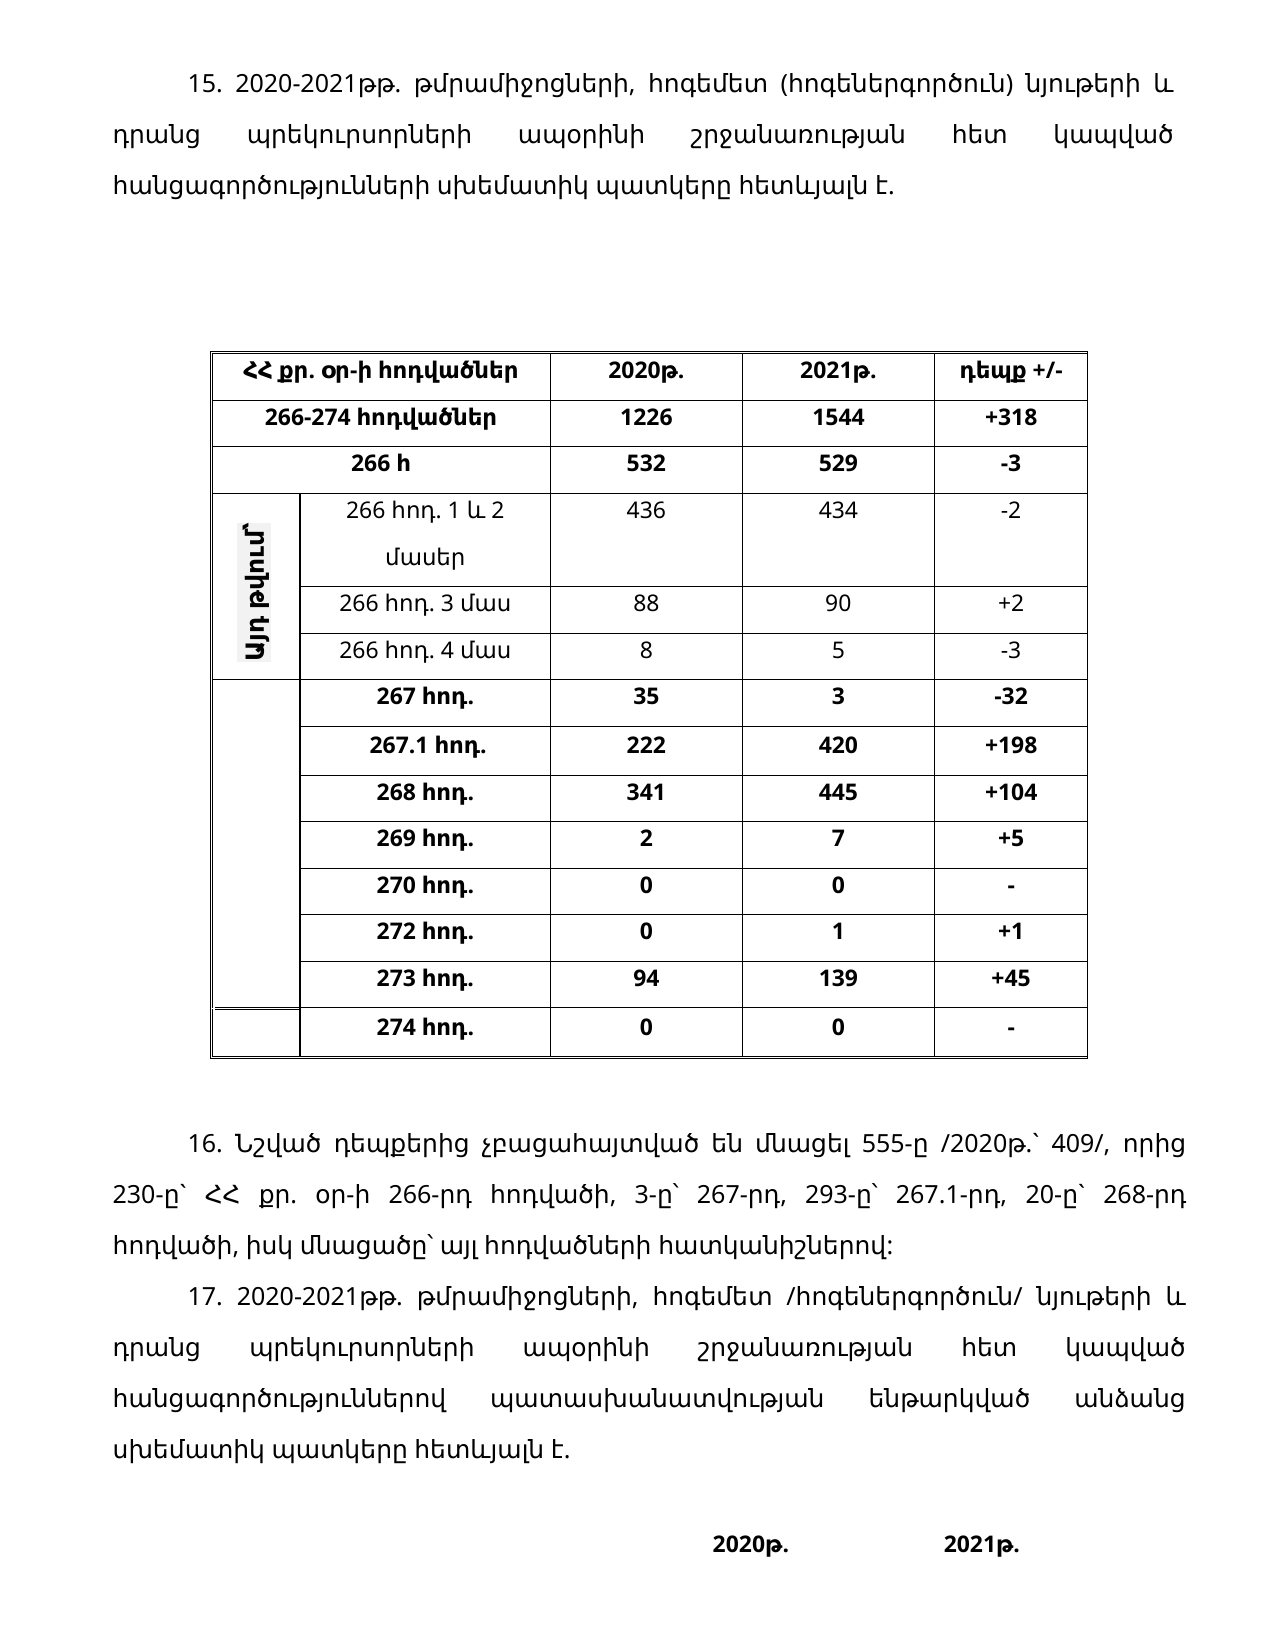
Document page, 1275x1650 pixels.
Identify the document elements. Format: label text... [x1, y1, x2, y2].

table_cell 529 [743, 447, 934, 493]
table_cell 88 [551, 587, 742, 633]
table_cell 266 հ [213, 447, 550, 493]
table_cell 274 հոդ. [301, 1008, 550, 1056]
table_cell 445 [743, 776, 934, 821]
table_cell 272 հոդ. [301, 915, 550, 961]
text 16. Նշված դեպքերից չբացահայտված են մնացել 555-ը /2020թ.` 409/, որից 230-ը` ՀՀ քր. օր-ի 266-րդ հոդվածի, 3-ը՝ 267-րդ, 293-ը՝ 267.1-րդ, 20-ը` 268-րդ հոդվածի, իսկ մնացածը՝ այլ հոդվածների հատկանիշներով: [112, 1125, 1186, 1262]
table_cell 222 [551, 727, 742, 774]
table_cell +198 [935, 727, 1087, 774]
table_cell 532 [551, 447, 742, 493]
table_cell 0 [551, 1008, 742, 1056]
table_cell 35 [551, 680, 742, 726]
table_cell - [935, 869, 1087, 914]
table_cell +45 [935, 962, 1087, 1007]
text 2020թ. 2021թ. [112, 1528, 1186, 1559]
table_cell 3 [743, 680, 934, 726]
table_cell 0 [551, 869, 742, 914]
table_cell 266 հոդ. 4 մաս [301, 634, 550, 679]
table_header ՀՀ քր. օր-ի հոդվածներ [213, 354, 550, 399]
table_cell +318 [935, 401, 1087, 446]
table_cell +104 [935, 776, 1087, 821]
table_cell Այդ թվում՝ [213, 494, 299, 679]
table_cell +2 [935, 587, 1087, 633]
text 17. 2020-2021թթ. թմրամիջոցների, հոգեմետ /հոգեներգործուն/ նյութերի և դրանց պրեկուրսորների ապօրինի շրջանառության հետ կապված հանցագործություններով պատասխանատվության ենթարկված անձանց սխեմատիկ պատկերը հետևյալն է. [112, 1278, 1186, 1466]
table_cell 2 [551, 822, 742, 868]
table_cell -3 [935, 447, 1087, 493]
table_cell 434 [743, 494, 934, 586]
table_header 2020թ. [551, 354, 742, 399]
table_cell [211, 1007, 299, 1056]
table_cell 266 հոդ. 3 մաս [301, 587, 550, 633]
table_cell 1 [743, 915, 934, 961]
table_cell 266-274 հոդվածներ [213, 401, 550, 446]
table_cell 269 հոդ. [301, 822, 550, 868]
table_cell 139 [743, 962, 934, 1007]
table_cell 420 [743, 727, 934, 774]
table_header դեպք +/- [935, 354, 1087, 399]
table_cell 341 [551, 776, 742, 821]
table_cell 7 [743, 822, 934, 868]
table_cell [213, 680, 299, 1007]
table_cell -32 [935, 680, 1087, 726]
table_cell 268 հոդ. [301, 776, 550, 821]
table_cell 0 [551, 915, 742, 961]
table_cell 5 [743, 634, 934, 679]
table_header 2021թ. [743, 354, 934, 399]
table_cell 266 հոդ. 1 և 2 մասեր [301, 494, 550, 586]
table_cell +1 [935, 915, 1087, 961]
table_cell 270 հոդ. [301, 869, 550, 914]
table_cell -2 [935, 494, 1087, 586]
table_cell 8 [551, 634, 742, 679]
table_cell 0 [743, 1008, 934, 1056]
table_cell - [935, 1008, 1087, 1056]
table_cell 90 [743, 587, 934, 633]
table_cell 273 հոդ. [301, 962, 550, 1007]
table_cell 1544 [743, 401, 934, 446]
table_cell +5 [935, 822, 1087, 868]
table_cell 436 [551, 494, 742, 586]
table_cell -3 [935, 634, 1087, 679]
text 15. 2020-2021թթ. թմրամիջոցների, հոգեմետ (հոգեներգործուն) նյութերի և դրանց պրեկուրսորների ապօրինի շրջանառության հետ կապված հանցագործությունների սխեմատիկ պատկերը հետևյալն է. [112, 66, 1174, 202]
table_cell 94 [551, 962, 742, 1007]
table_cell 267 հոդ. [301, 680, 550, 726]
table_cell 1226 [551, 401, 742, 446]
table_cell 0 [743, 869, 934, 914]
table_cell 267.1 հոդ. [301, 727, 550, 774]
